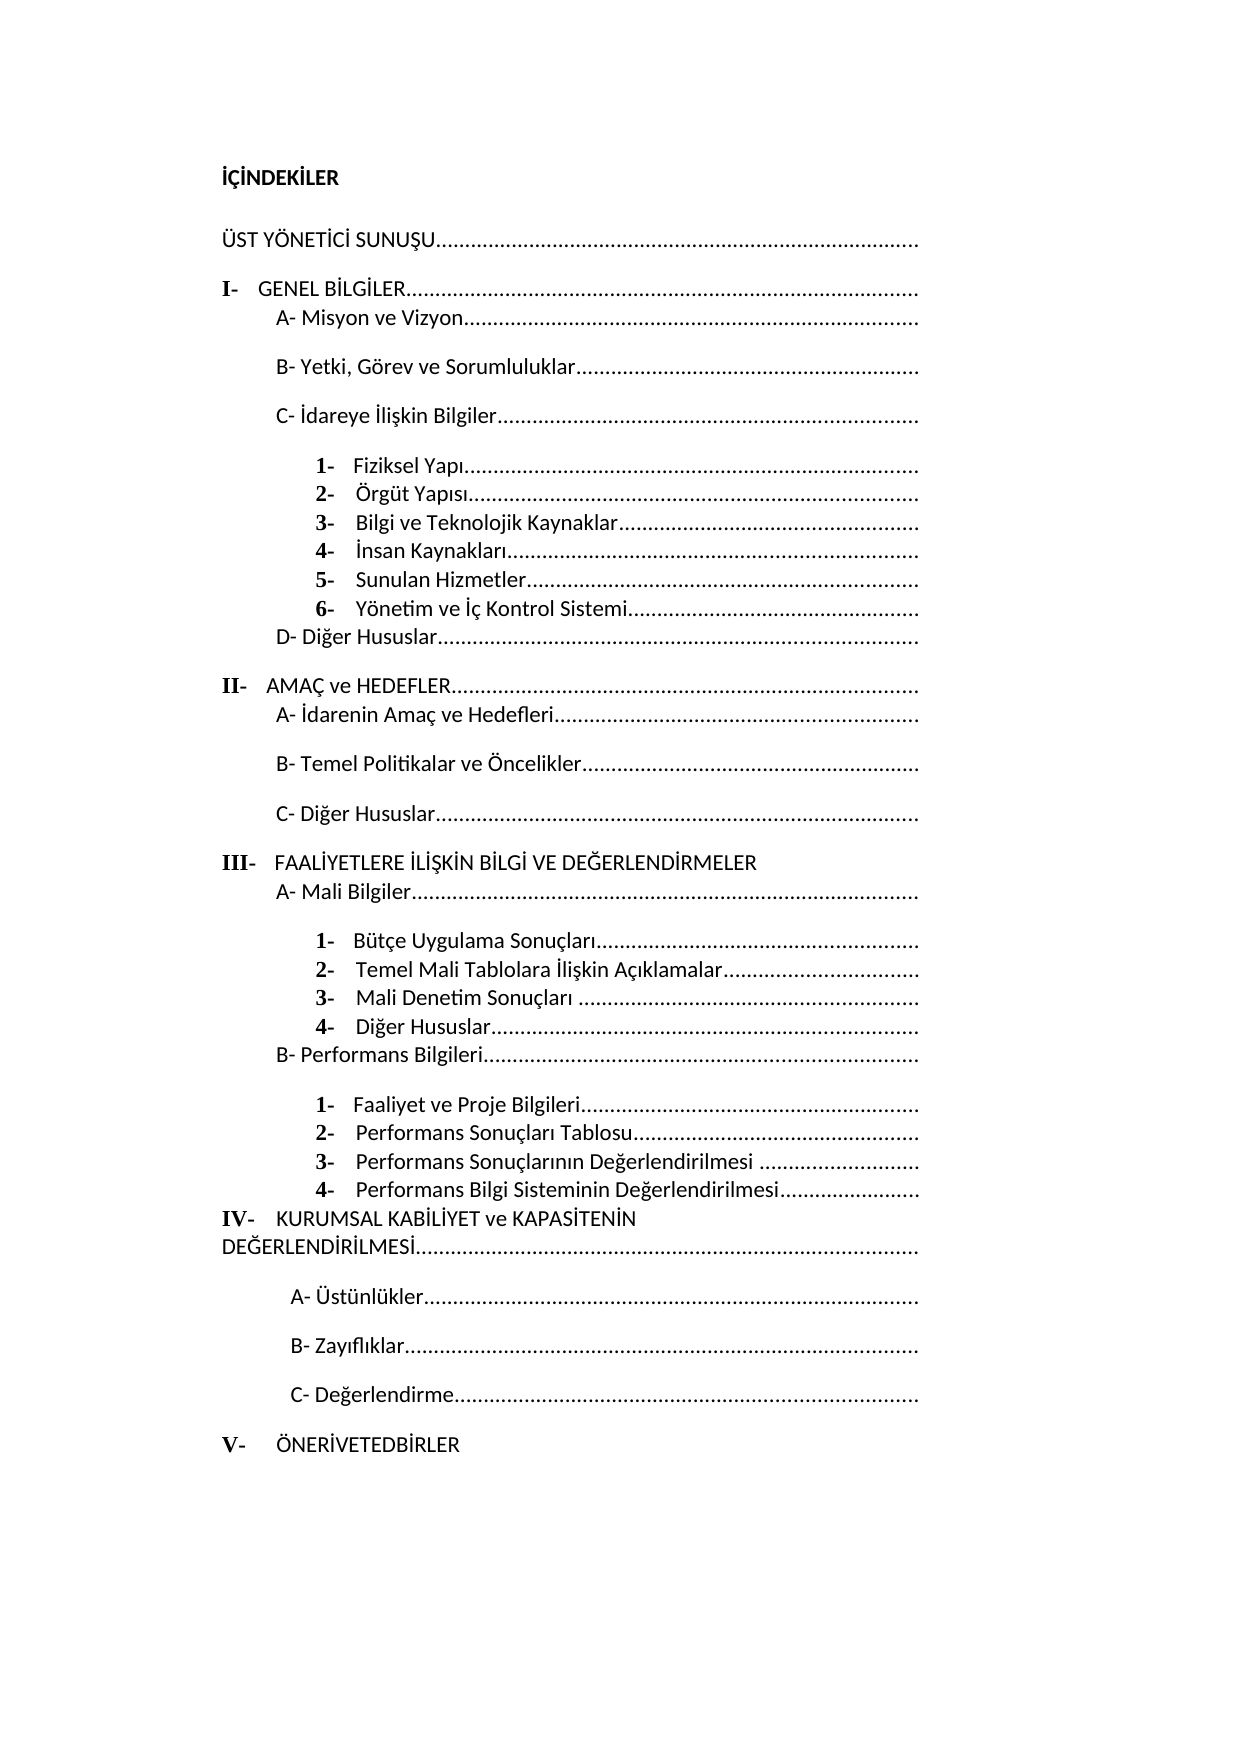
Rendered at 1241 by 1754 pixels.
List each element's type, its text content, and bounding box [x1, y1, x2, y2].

list ÖNERİVETEDBİRLER [222, 1429, 1140, 1458]
text B- Temel Politikalar ve Öncelikler [276, 749, 1140, 778]
list Performans Sonuçları Tablosu [315, 1118, 1140, 1146]
text B- Yetki, Görev ve Sorumluluklar [276, 352, 1140, 380]
list İnsan Kaynakları [315, 536, 1140, 565]
list Performans Bilgi Sisteminin Değerlendirilmesi [315, 1175, 1140, 1203]
list FAALİYETLERE İLİŞKİN BİLGİ VE DEĞERLENDİRMELER [222, 848, 1140, 876]
text C- İdareye İlişkin Bilgiler [276, 401, 1140, 430]
text B- Zayıflıklar [290, 1331, 1140, 1359]
text A- Mali Bilgiler [276, 876, 1140, 905]
text D- Diğer Hususlar [276, 622, 1140, 650]
list KURUMSAL KABİLİYET ve KAPASİTENİN [222, 1203, 1140, 1232]
text A- Üstünlükler [290, 1281, 1140, 1310]
list Diğer Hususlar [315, 1011, 1140, 1040]
text DEĞERLENDİRİLMESİ [222, 1232, 1140, 1261]
list Bilgi ve Teknolojik Kaynaklar [315, 508, 1140, 536]
list Temel Mali Tablolara İlişkin Açıklamalar [315, 954, 1140, 983]
text C- Değerlendirme [290, 1380, 1140, 1409]
list Performans Sonuçlarının Değerlendirilmesi [315, 1146, 1140, 1175]
text B- Performans Bilgileri [276, 1040, 1140, 1068]
list Mali Denetim Sonuçları [315, 983, 1140, 1011]
text C- Diğer Hususlar [276, 798, 1140, 827]
list Yönetim ve İç Kontrol Sistemi [315, 593, 1140, 622]
list Bütçe Uygulama Sonuçları [315, 926, 1140, 954]
list Örgüt Yapısı [315, 479, 1140, 508]
list Faaliyet ve Proje Bilgileri [315, 1089, 1140, 1118]
text A- İdarenin Amaç ve Hedefleri [276, 700, 1140, 728]
text İÇİNDEKİLER [222, 163, 1140, 192]
text ÜST YÖNETİCİ SUNUŞU [222, 224, 1140, 253]
list AMAÇ ve HEDEFLER [222, 671, 1140, 700]
list GENEL BİLGİLER [222, 274, 1140, 302]
list Sunulan Hizmetler [315, 565, 1140, 593]
list Fiziksel Yapı [315, 451, 1140, 479]
text A- Misyon ve Vizyon [276, 302, 1140, 331]
